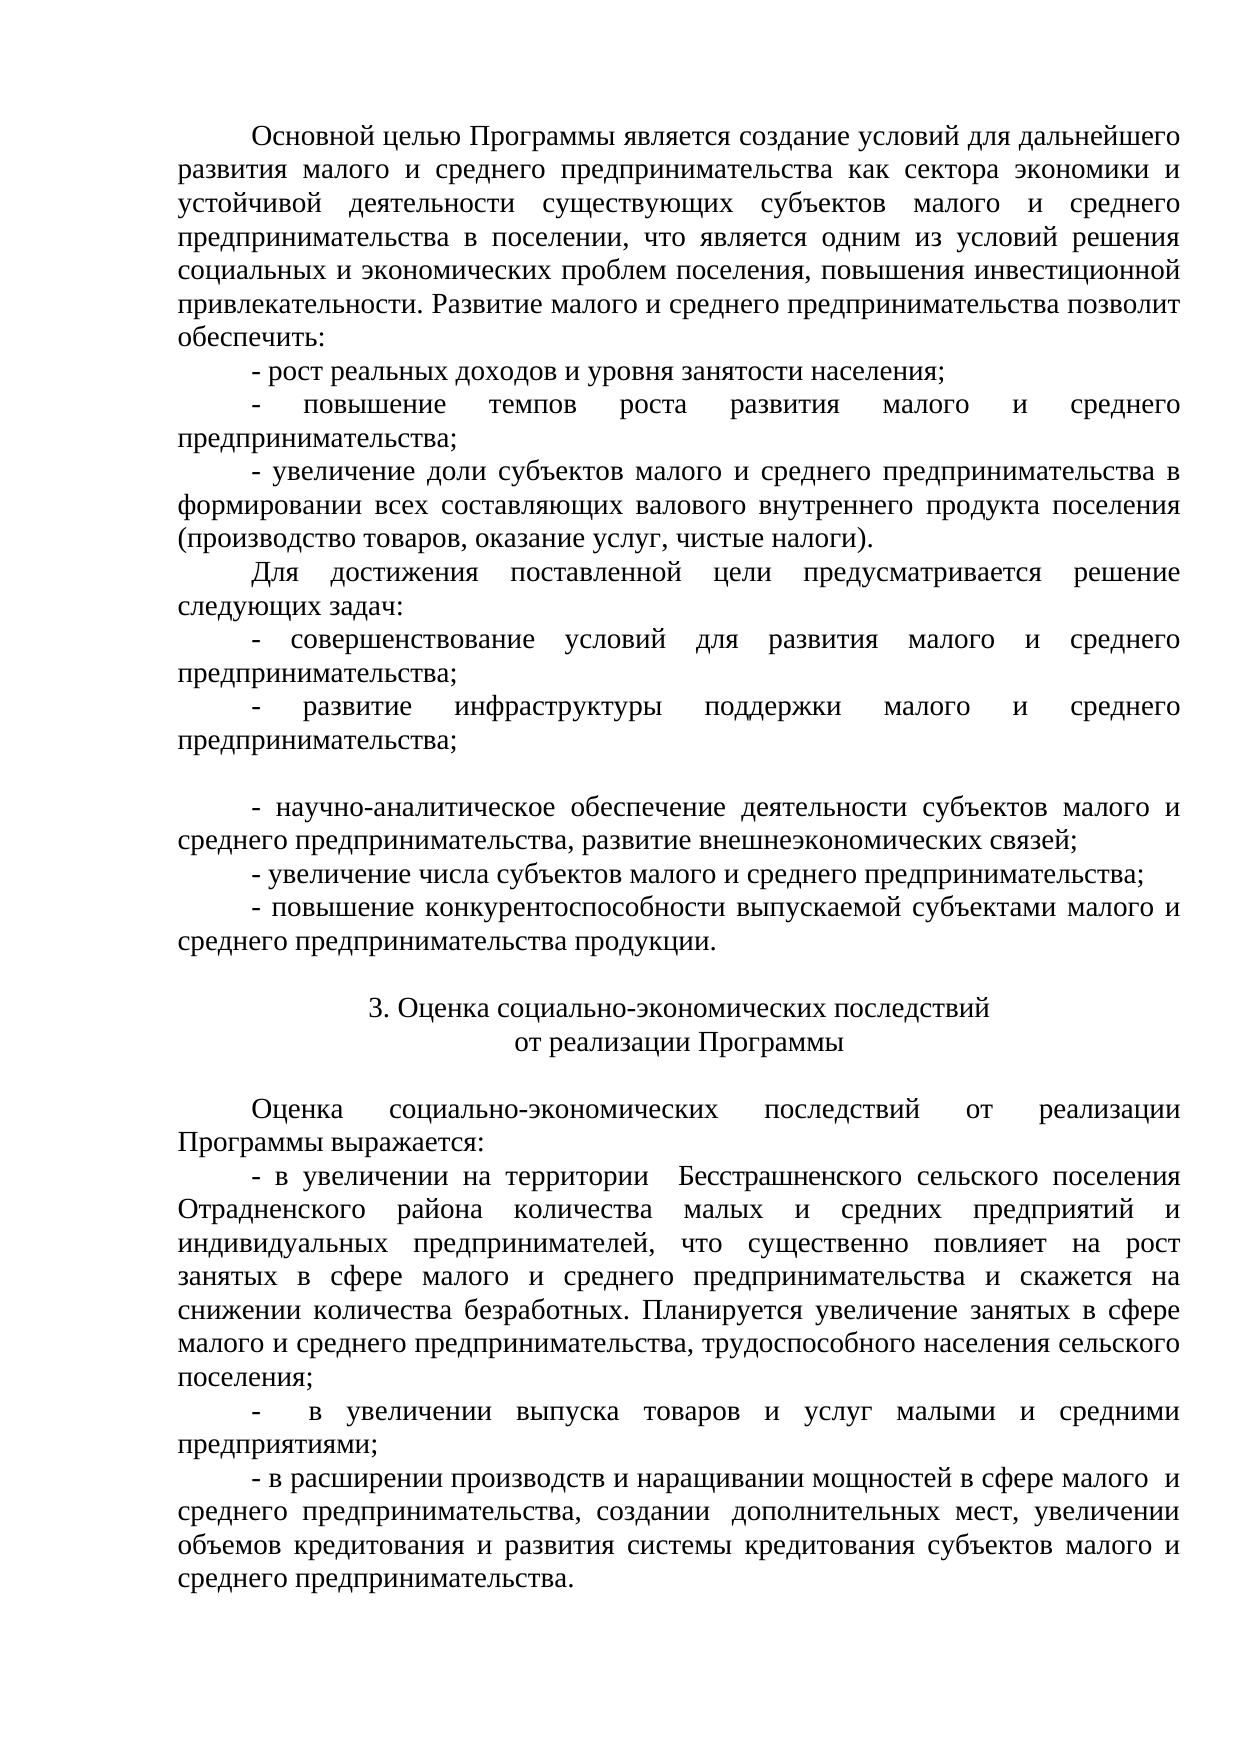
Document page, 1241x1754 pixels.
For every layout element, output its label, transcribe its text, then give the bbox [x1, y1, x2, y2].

text - повышение темпов роста развития малого и среднего предпринимательства; [177, 386, 1181, 453]
text - увеличение числа субъектов малого и среднего предпринимательства; [177, 856, 1181, 889]
text - научно-аналитическое обеспечение деятельности субъектов малого и среднего предпринимательства, развитие внешнеэкономических связей; [177, 789, 1181, 856]
text Оценка социально-экономических последствий от реализации Программы выражается: [177, 1091, 1181, 1158]
text - увеличение доли субъектов малого и среднего предпринимательства в формировании всех составляющих валового внутреннего продукта поселения (производство товаров, оказание услуг, чистые налоги). [177, 453, 1181, 554]
text - в увеличении выпуска товаров и услуг малыми и средними предприятиями; [177, 1393, 1181, 1460]
text - совершенствование условий для развития малого и среднего предпринимательства; [177, 621, 1181, 688]
text от реализации Программы [177, 1024, 1181, 1057]
text Для достижения поставленной цели предусматривается решение следующих задач: [177, 554, 1181, 621]
text - в увеличении на территории Бесстрашненского сельского поселения Отрадненского района количества малых и средних предприятий и индивидуальных предпринимателей, что существенно повлияет на рост занятых в сфере малого и среднего предпринимательства и скажется на снижении количества безработных. Планируется увеличение занятых в сфере малого и среднего предпринимательства, трудоспособного населения сельского поселения; [177, 1158, 1181, 1393]
text - в расширении производств и наращивании мощностей в сфере малого и среднего предпринимательства, создании дополнительных мест, увеличении [177, 1460, 1181, 1527]
text - развитие инфраструктуры поддержки малого и среднего предпринимательства; [177, 688, 1181, 755]
text - повышение конкурентоспособности выпускаемой субъектами малого и среднего предпринимательства продукции. [177, 889, 1181, 957]
text Основной целью Программы является создание условий для дальнейшего развития малого и среднего предпринимательства как сектора экономики и устойчивой деятельности существующих субъектов малого и среднего предпринимательства в поселении, что является одним из условий решения социальных и экономических проблем поселения, повышения инвестиционной привлекательности. Развитие малого и среднего предпринимательства позволит обеспечить: [177, 118, 1181, 353]
text - рост реальных доходов и уровня занятости населения; [177, 353, 1181, 386]
text 3. Оценка социально-экономических последствий [177, 990, 1181, 1024]
text объемов кредитования и развития системы кредитования субъектов малого и среднего предпринимательства. [177, 1527, 1181, 1594]
